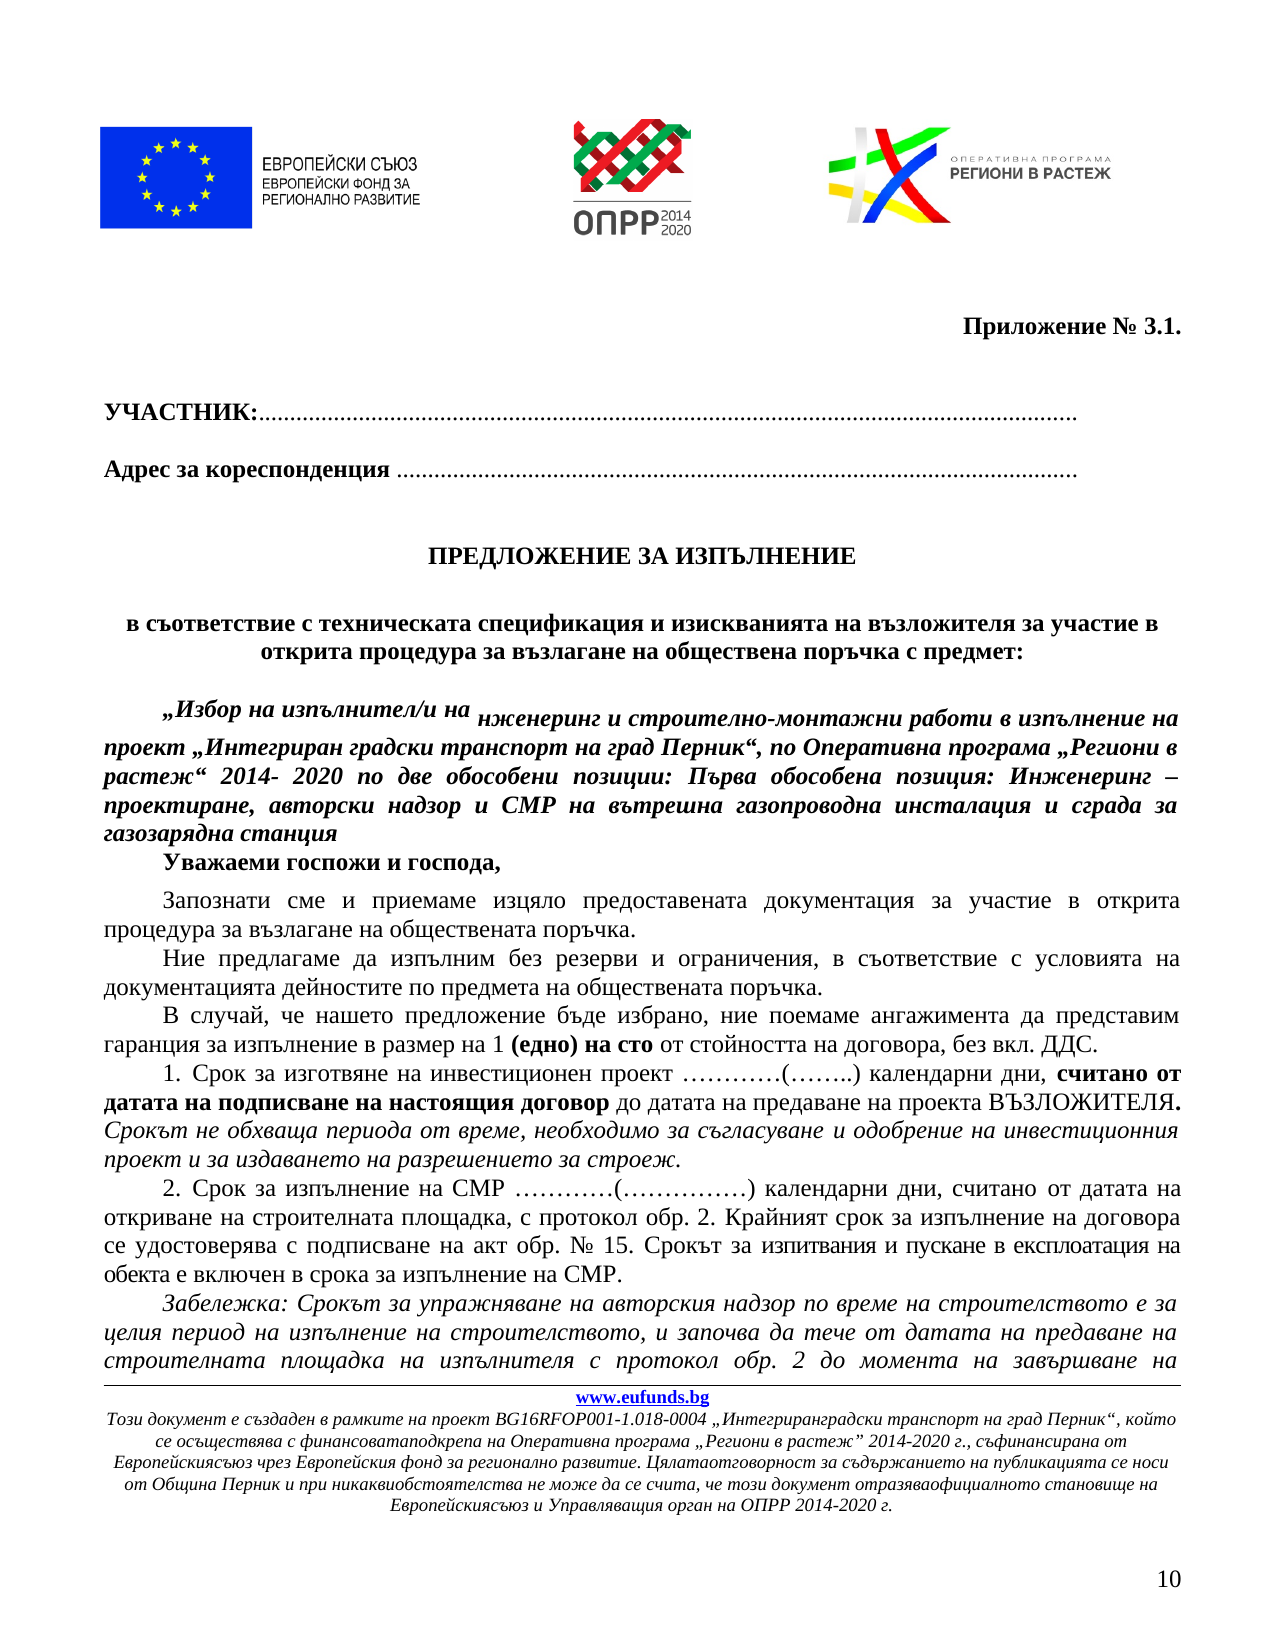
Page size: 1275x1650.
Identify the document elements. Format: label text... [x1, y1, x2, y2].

text Уважаеми госпожи и господа, [103, 847, 1181, 885]
text в съответствие с техническата спецификация и изискванията на възложителя за участие в открита процедура за възлагане на обществена поръчка с предмет: [103, 608, 1181, 665]
picture [573, 119, 694, 241]
text Ние предлагаме да изпълним без резерви и ограничения, в съответствие с условията на документацията дейностите по предмета на обществената поръчка. [103, 943, 1181, 1000]
list Срок за изготвяне на инвестиционен проект …………(……..) календарни дни, считано от датата на подписване на настоящия договор до датата на предаване на проекта ВЪЗЛОЖИТЕЛЯ. Срокът не обхваща периода от време, необходимо за съгласуване и одобрение на инвестиционния проект и за издаването на разрешението за строеж. [103, 1058, 1181, 1173]
text Адрес за кореспонденция [28, 454, 1181, 483]
text В случай, че нашето предложение бъде избрано, ние поемаме ангажимента да представим гаранция за изпълнение в размер на 1 (едно) на сто от стойността на договора, без вкл. ДДС. [103, 1000, 1181, 1058]
text „Избор на изпълнител/и на нженеринг и строително-монтажни работи в изпълнение на проект „Интегриран градски транспорт на град Перник“, по Оперативна програма „Региони в растеж“ 2014- 2020 по две обособени позиции: Първа обособена позиция: Инженеринг – проектиране, авторски надзор и СМР на вътрешна газопроводна инсталация и сграда за газозарядна станция [103, 694, 1181, 847]
text предложение за ИЗПЪЛНЕНИЕ [28, 541, 1181, 579]
picture [813, 119, 1132, 230]
picture [85, 115, 448, 242]
text УЧАСТНИК:. [28, 397, 1181, 426]
list Срок за изпълнение на СМР …………(……………) календарни дни, считано от датата на откриване на строителната площадка, с протокол обр. 2. Крайният срок за изпълнение на договора се удостоверява с подписване на акт обр. № 15. Срокът за изпитвания и пускане в експлоатация на обекта е включен в срока за изпълнение на СМР. [103, 1173, 1181, 1288]
text Запознати сме и приемаме изцяло предоставената документация за участие в открита процедура за възлагане на обществената поръчка. [103, 885, 1181, 943]
text Приложение № 3.1. [103, 311, 1181, 339]
